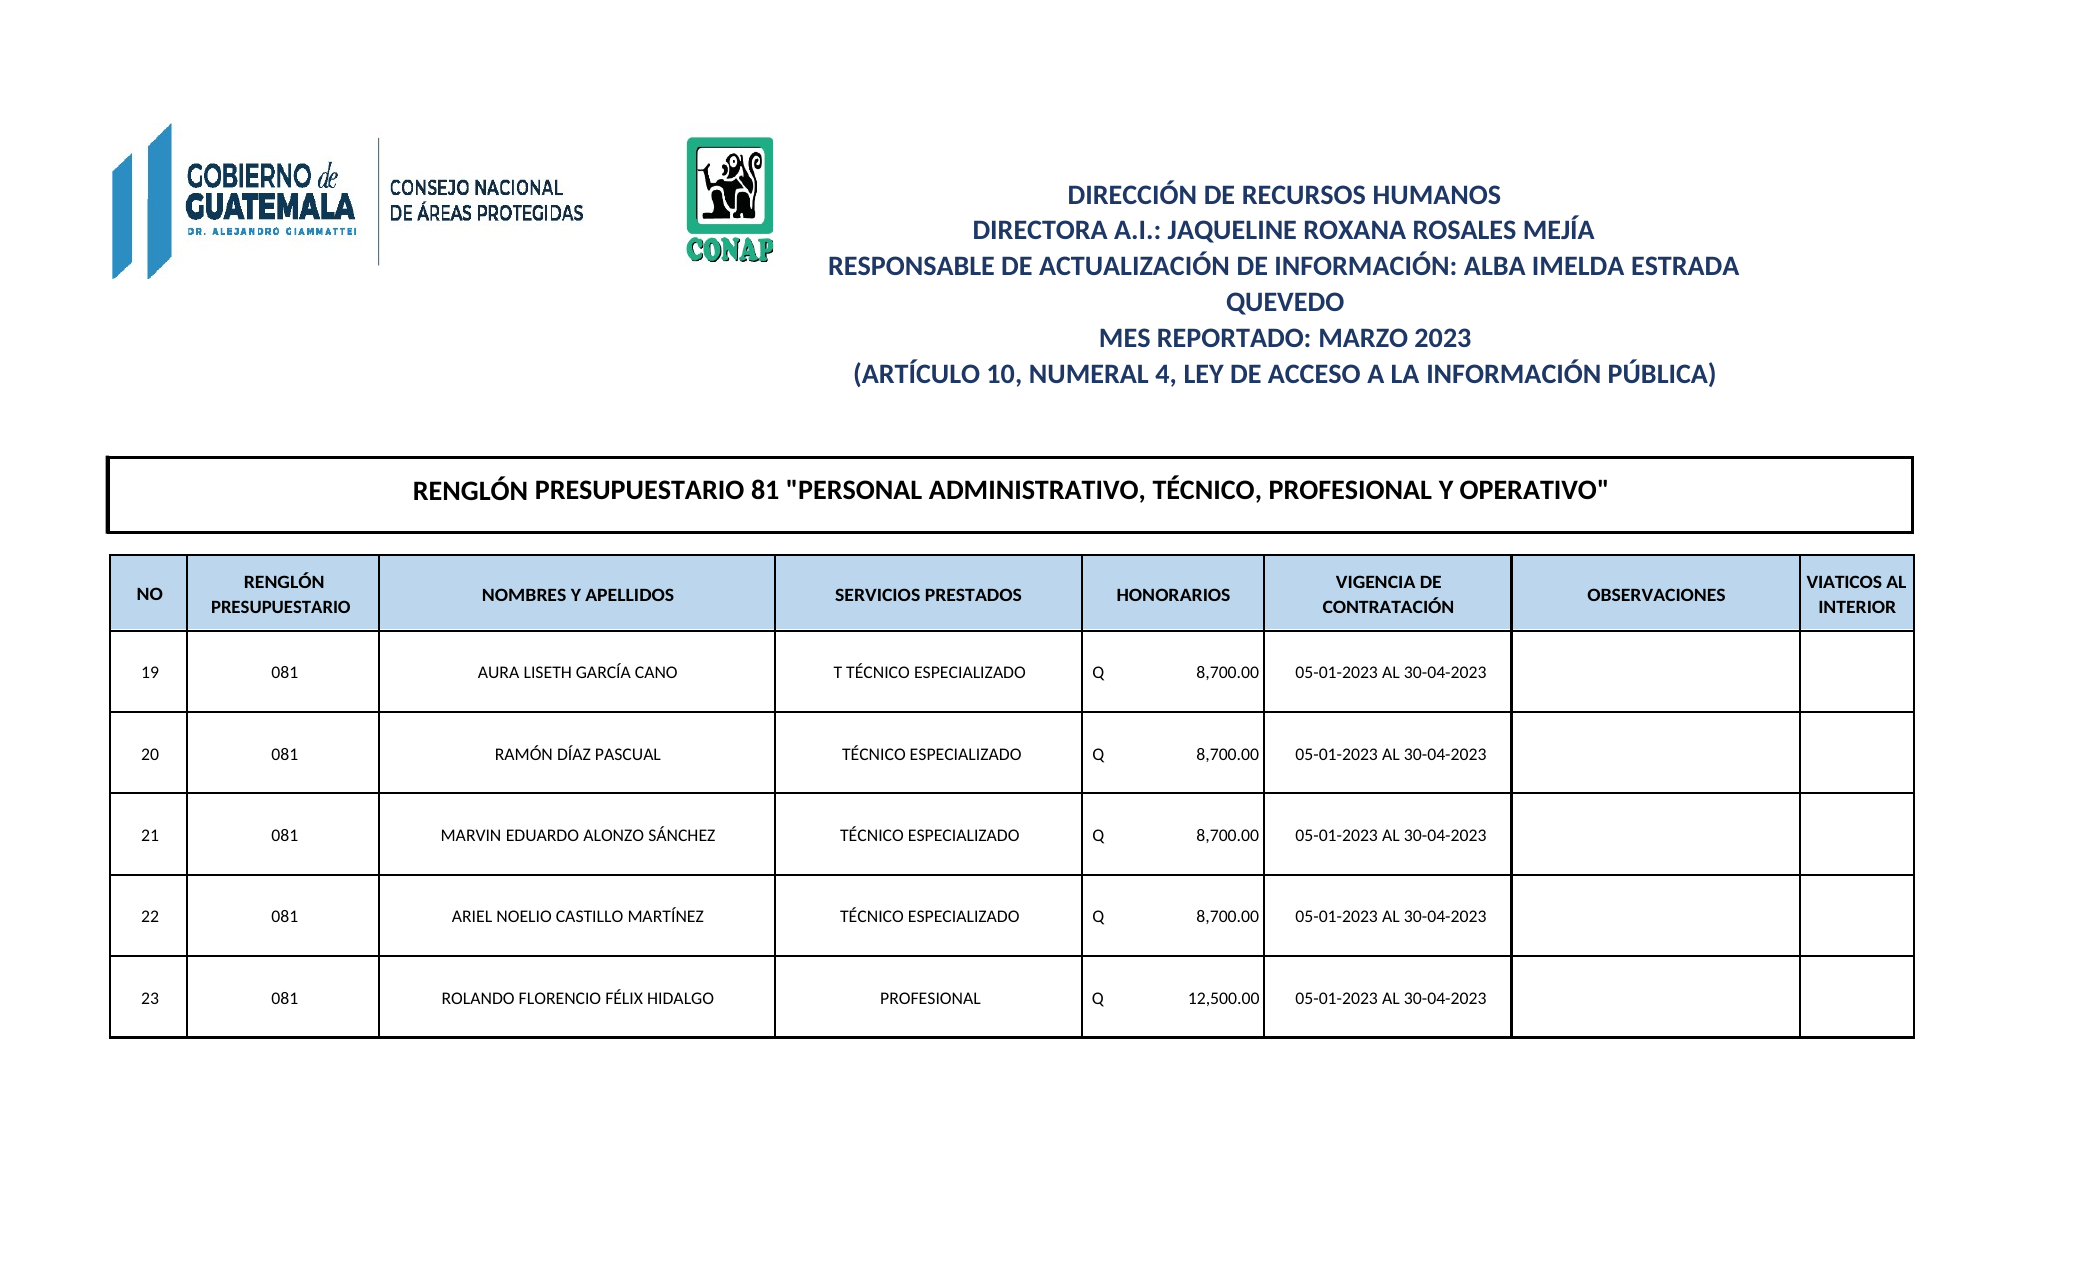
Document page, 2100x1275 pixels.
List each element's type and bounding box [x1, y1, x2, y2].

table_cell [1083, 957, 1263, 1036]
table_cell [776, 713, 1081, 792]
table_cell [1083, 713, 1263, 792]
picture [112, 123, 774, 279]
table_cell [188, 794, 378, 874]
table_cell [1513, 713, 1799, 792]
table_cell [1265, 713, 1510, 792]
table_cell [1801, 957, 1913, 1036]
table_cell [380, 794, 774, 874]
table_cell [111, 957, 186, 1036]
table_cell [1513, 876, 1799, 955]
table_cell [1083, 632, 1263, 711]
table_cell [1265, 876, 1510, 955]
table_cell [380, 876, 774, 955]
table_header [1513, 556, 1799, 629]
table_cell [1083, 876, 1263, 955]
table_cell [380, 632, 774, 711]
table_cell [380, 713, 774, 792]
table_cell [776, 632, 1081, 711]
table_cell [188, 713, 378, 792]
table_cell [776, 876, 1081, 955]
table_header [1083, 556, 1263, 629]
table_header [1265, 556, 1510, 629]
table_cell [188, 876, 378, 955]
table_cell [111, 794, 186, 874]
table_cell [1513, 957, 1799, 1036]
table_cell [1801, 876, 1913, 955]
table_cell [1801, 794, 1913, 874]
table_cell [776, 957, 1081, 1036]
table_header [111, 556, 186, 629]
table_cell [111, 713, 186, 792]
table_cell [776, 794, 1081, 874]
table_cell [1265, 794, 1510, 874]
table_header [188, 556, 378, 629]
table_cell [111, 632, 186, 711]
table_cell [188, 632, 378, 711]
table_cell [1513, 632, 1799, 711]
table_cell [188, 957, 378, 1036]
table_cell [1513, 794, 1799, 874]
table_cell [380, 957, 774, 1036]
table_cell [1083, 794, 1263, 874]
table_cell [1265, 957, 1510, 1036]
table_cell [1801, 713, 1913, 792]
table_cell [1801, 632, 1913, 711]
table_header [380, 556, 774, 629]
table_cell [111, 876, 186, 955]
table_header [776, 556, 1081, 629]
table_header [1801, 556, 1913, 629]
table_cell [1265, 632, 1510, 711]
